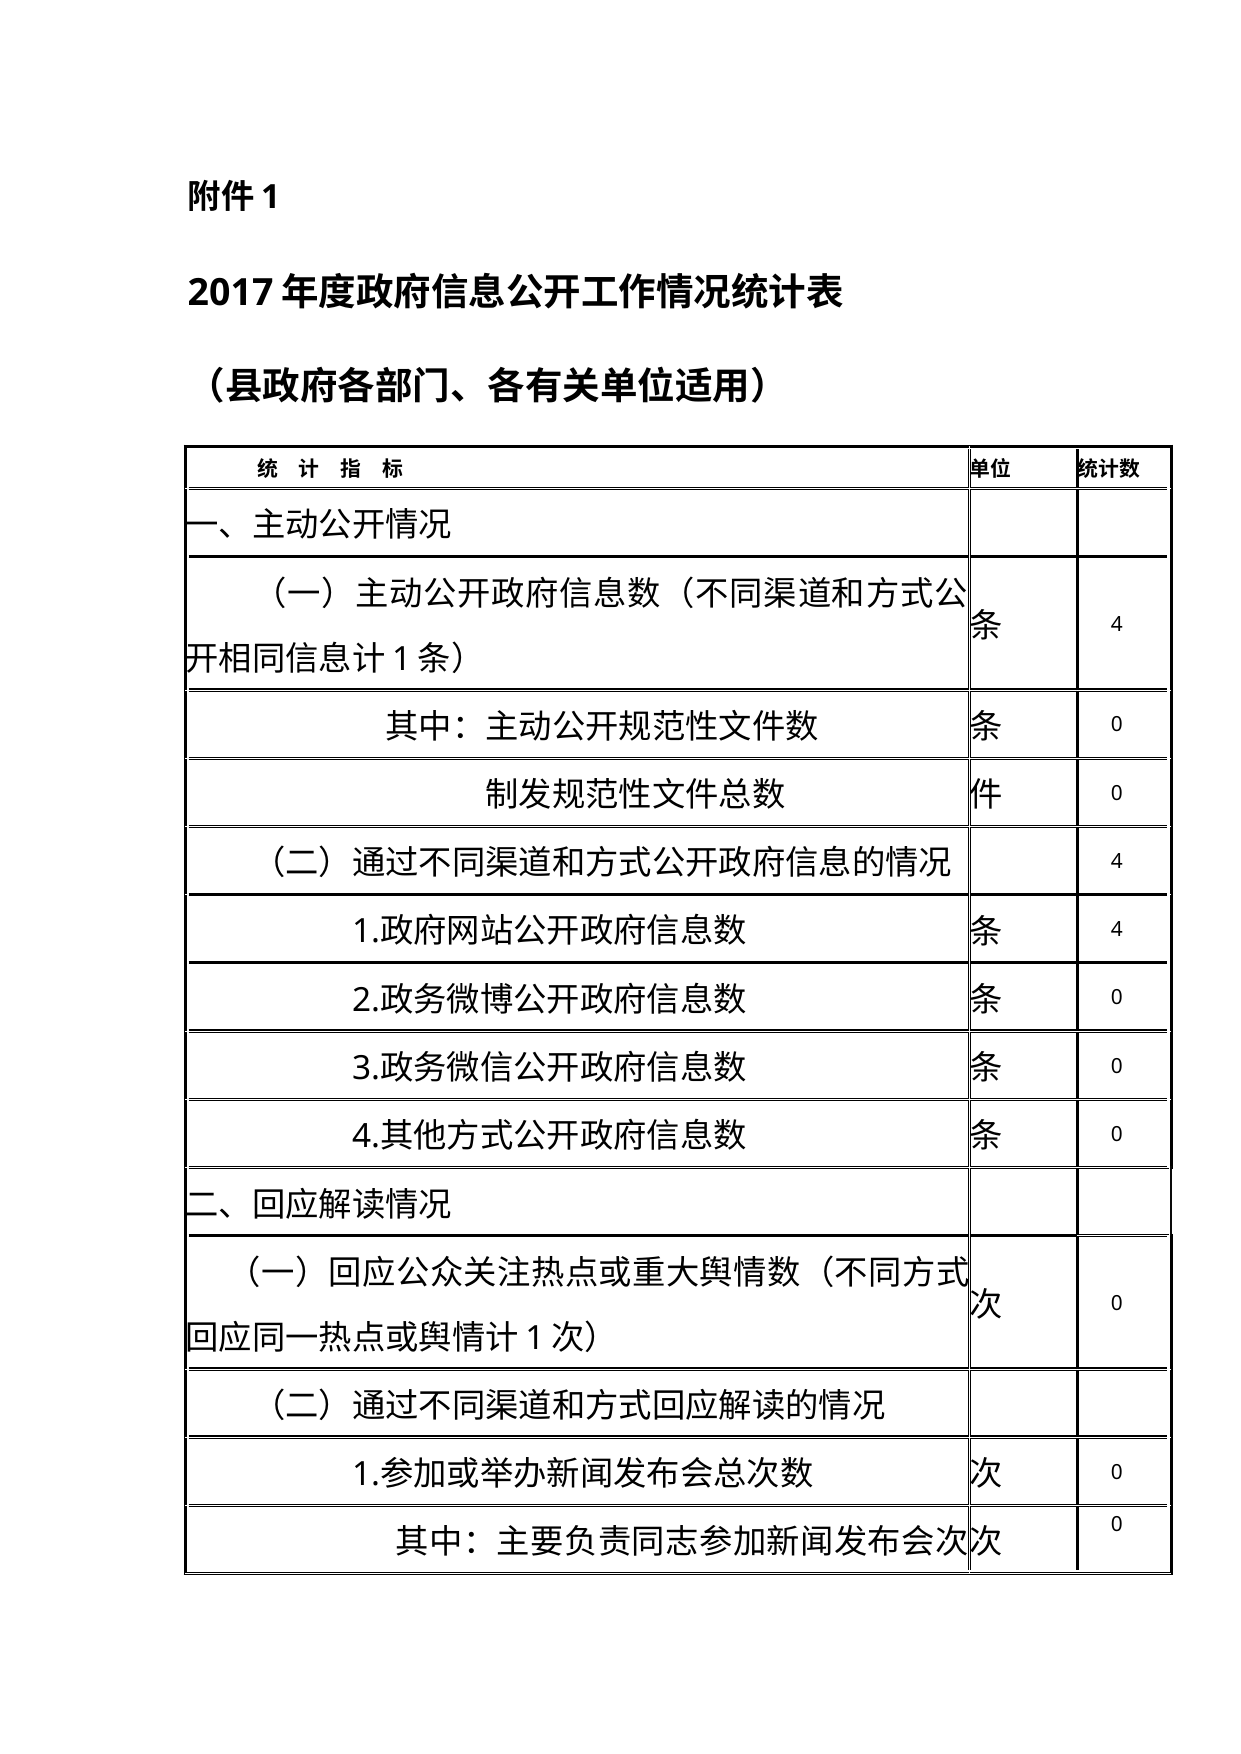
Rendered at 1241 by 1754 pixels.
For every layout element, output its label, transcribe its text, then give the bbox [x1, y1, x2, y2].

table_header 统计数 [1077, 448, 1170, 487]
table_cell 一、主动公开情况 [185, 487, 969, 555]
table_cell 0 [1079, 688, 1170, 756]
table_cell 0 [1079, 1098, 1170, 1166]
table_cell 二、回应解读情况 [185, 1166, 969, 1234]
table_cell 条 [971, 964, 1076, 1029]
table_cell 0 [1079, 1029, 1170, 1097]
table_cell [971, 490, 1076, 555]
table_cell （二）通过不同渠道和方式公开政府信息的情况 [187, 825, 968, 893]
table_cell 次 [971, 1237, 1076, 1367]
table_cell 0 [1079, 756, 1170, 824]
table_cell [971, 1169, 1076, 1234]
table_cell （一）回应公众关注热点或重大舆情数（不同方式回应同一热点或舆情计1次） [187, 1234, 968, 1367]
table_cell 2.政务微博公开政府信息数 [187, 961, 968, 1029]
table_cell 条 [971, 1101, 1076, 1166]
table_cell 条 [971, 896, 1076, 961]
table_cell [971, 828, 1076, 893]
table_cell 条 [971, 1033, 1076, 1097]
table_cell 条 [971, 558, 1076, 688]
text （县政府各部门、各有关单位适用） [187, 350, 1053, 415]
table_cell 1.政府网站公开政府信息数 [185, 893, 968, 961]
table_cell 3.政务微信公开政府信息数 [187, 1029, 968, 1097]
table_cell 其中：主动公开规范性文件数 [187, 688, 968, 756]
table_cell 1.参加或举办新闻发布会总次数 [187, 1435, 968, 1504]
table_cell [1079, 1367, 1170, 1435]
table_cell 4 [1079, 555, 1170, 688]
table_cell 0 [1079, 1435, 1170, 1504]
table_cell 制发规范性文件总数 [187, 756, 968, 824]
table_cell （一）主动公开政府信息数（不同渠道和方式公开相同信息计1条） [187, 555, 968, 688]
table_cell 次 [971, 1439, 1076, 1504]
table_cell （二）通过不同渠道和方式回应解读的情况 [187, 1367, 968, 1435]
table_cell 件 [971, 760, 1076, 824]
table_header 统 计 指 标 [187, 448, 969, 487]
table_header 单位 [970, 448, 1077, 487]
text 2017年度政府信息公开工作情况统计表 [187, 256, 1053, 321]
table_cell 0 [1077, 1504, 1171, 1572]
table_cell 0 [1079, 961, 1170, 1029]
table_cell [1077, 487, 1171, 555]
table_cell [1077, 1166, 1170, 1234]
table_cell 4 [1079, 893, 1171, 961]
table_cell 次 [970, 1507, 1077, 1572]
table_cell 4.其他方式公开政府信息数 [187, 1098, 968, 1166]
table_cell [971, 1371, 1076, 1435]
table_cell 4 [1079, 825, 1170, 893]
text 附件1 [187, 162, 1053, 227]
table_cell 其中：主要负责同志参加新闻发布会次数 [185, 1504, 969, 1572]
table_cell 0 [1079, 1234, 1170, 1367]
table_cell 条 [971, 692, 1076, 756]
